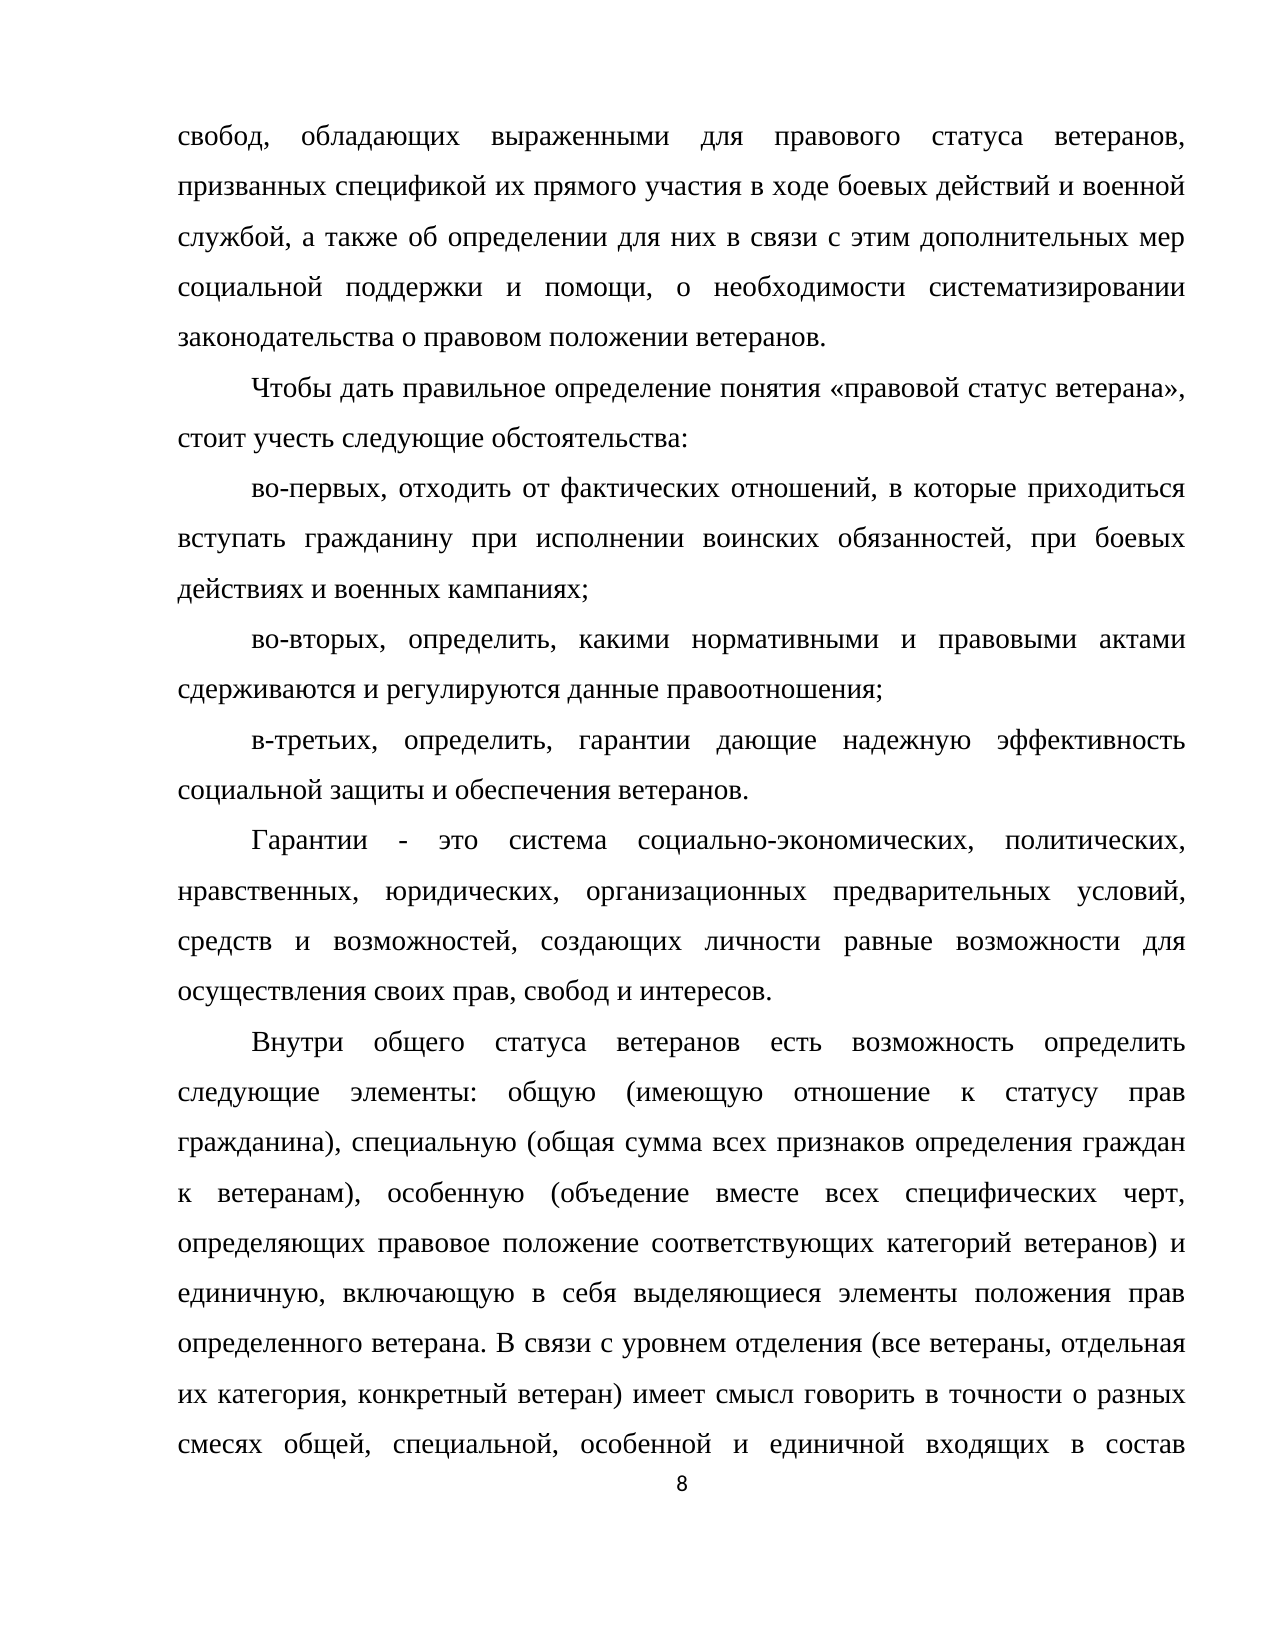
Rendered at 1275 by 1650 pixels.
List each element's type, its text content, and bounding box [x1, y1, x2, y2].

text Чтобы дать правильное определение понятия «правовой статус ветерана», стоит учесть следующие обстоятельства: [177, 370, 1186, 453]
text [177, 1024, 1186, 1460]
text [177, 118, 1186, 353]
text во-первых, отходить от фактических отношений, в которые приходиться вступать гражданину при исполнении воинских обязанностей, при боевых действиях и военных кампаниях; [177, 470, 1186, 604]
text в-третьих, определить, гарантии дающие надежную эффективность социальной защиты и обеспечения ветеранов. [177, 722, 1186, 806]
text Гарантии - это система социально-экономических, политических, нравственных, юридических, организационных предварительных условий, средств и возможностей, создающих личности равные возможности для осуществления своих прав, свобод и интересов. [177, 822, 1186, 1007]
text во-вторых, определить, какими нормативными и правовыми актами сдерживаются и регулируются данные правоотношения; [177, 621, 1186, 705]
